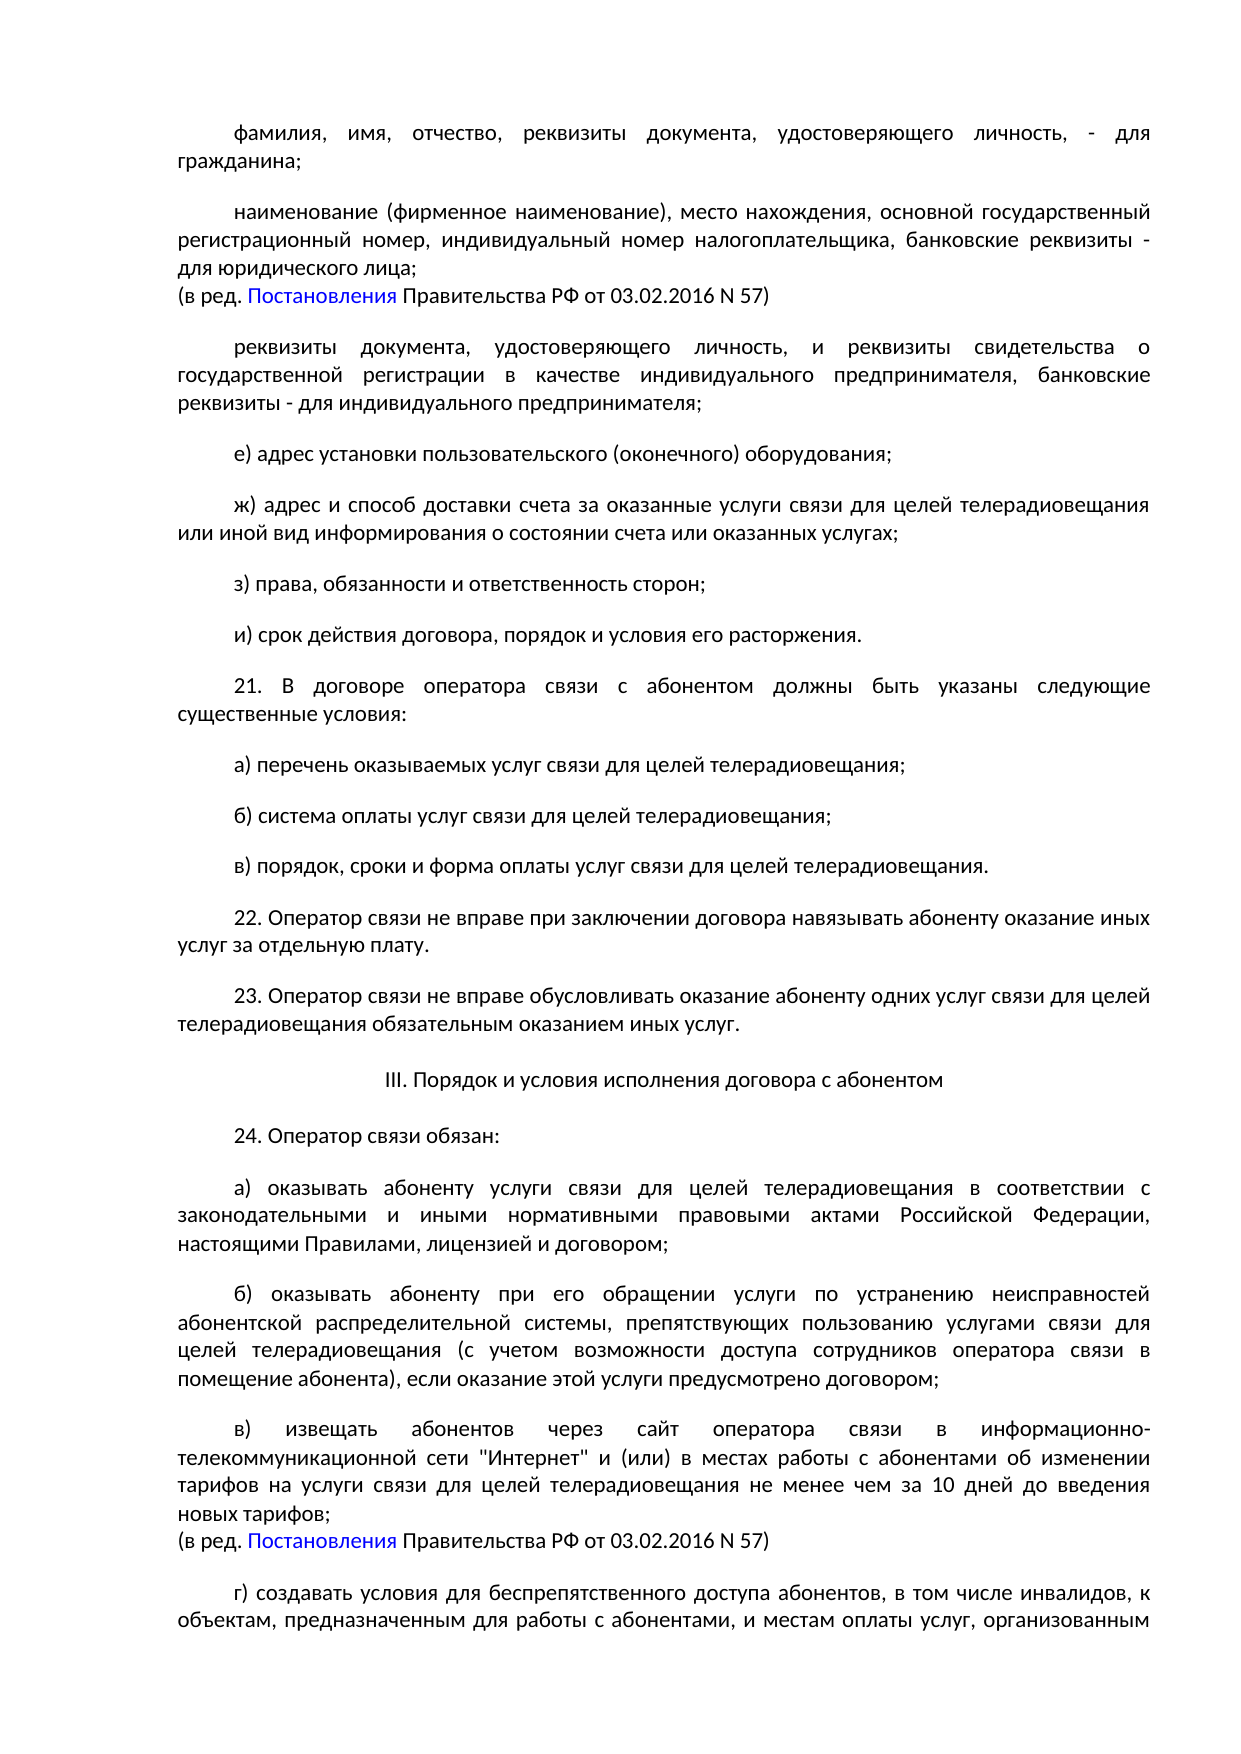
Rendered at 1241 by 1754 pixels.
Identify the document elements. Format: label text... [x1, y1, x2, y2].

text в) порядок, сроки и форма оплаты услуг связи для целей телерадиовещания. [177, 852, 1152, 880]
text фамилия, имя, отчество, реквизиты документа, удостоверяющего личность, - для гражданина; [177, 118, 1152, 174]
text и) срок действия договора, порядок и условия его расторжения. [177, 620, 1152, 648]
text (в ред. Постановления Правительства РФ от 03.02.2016 N 57) [177, 1527, 1152, 1555]
text ж) адрес и способ доставки счета за оказанные услуги связи для целей телерадиовещания или иной вид информирования о состоянии счета или оказанных услугах; [177, 490, 1152, 546]
text з) права, обязанности и ответственность сторон; [177, 569, 1152, 597]
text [177, 1578, 1152, 1634]
text а) перечень оказываемых услуг связи для целей телерадиовещания; [177, 750, 1152, 778]
text 24. Оператор связи обязан: [177, 1122, 1152, 1150]
text б) система оплаты услуг связи для целей телерадиовещания; [177, 801, 1152, 829]
text 21. В договоре оператора связи с абонентом должны быть указаны следующие существенные условия: [177, 671, 1152, 727]
text б) оказывать абоненту при его обращении услуги по устранению неисправностей абонентской распределительной системы, препятствующих пользованию услугами связи для целей телерадиовещания (с учетом возможности доступа сотрудников оператора связи в помещение абонента), если оказание этой услуги предусмотрено договором; [177, 1279, 1152, 1392]
text наименование (фирменное наименование), место нахождения, основной государственный регистрационный номер, индивидуальный номер налогоплательщика, банковские реквизиты - для юридического лица; [177, 197, 1152, 281]
text 23. Оператор связи не вправе обусловливать оказание абоненту одних услуг связи для целей телерадиовещания обязательным оказанием иных услуг. [177, 982, 1152, 1038]
text 22. Оператор связи не вправе при заключении договора навязывать абоненту оказание иных услуг за отдельную плату. [177, 903, 1152, 959]
text III. Порядок и условия исполнения договора с абонентом [177, 1066, 1152, 1094]
text (в ред. Постановления Правительства РФ от 03.02.2016 N 57) [177, 281, 1152, 309]
text реквизиты документа, удостоверяющего личность, и реквизиты свидетельства о государственной регистрации в качестве индивидуального предпринимателя, банковские реквизиты - для индивидуального предпринимателя; [177, 332, 1152, 416]
text а) оказывать абоненту услуги связи для целей телерадиовещания в соответствии с законодательными и иными нормативными правовыми актами Российской Федерации, настоящими Правилами, лицензией и договором; [177, 1173, 1152, 1257]
text е) адрес установки пользовательского (оконечного) оборудования; [177, 439, 1152, 467]
text в) извещать абонентов через сайт оператора связи в информационно-телекоммуникационной сети "Интернет" и (или) в местах работы с абонентами об изменении тарифов на услуги связи для целей телерадиовещания не менее чем за 10 дней до введения новых тарифов; [177, 1414, 1152, 1527]
